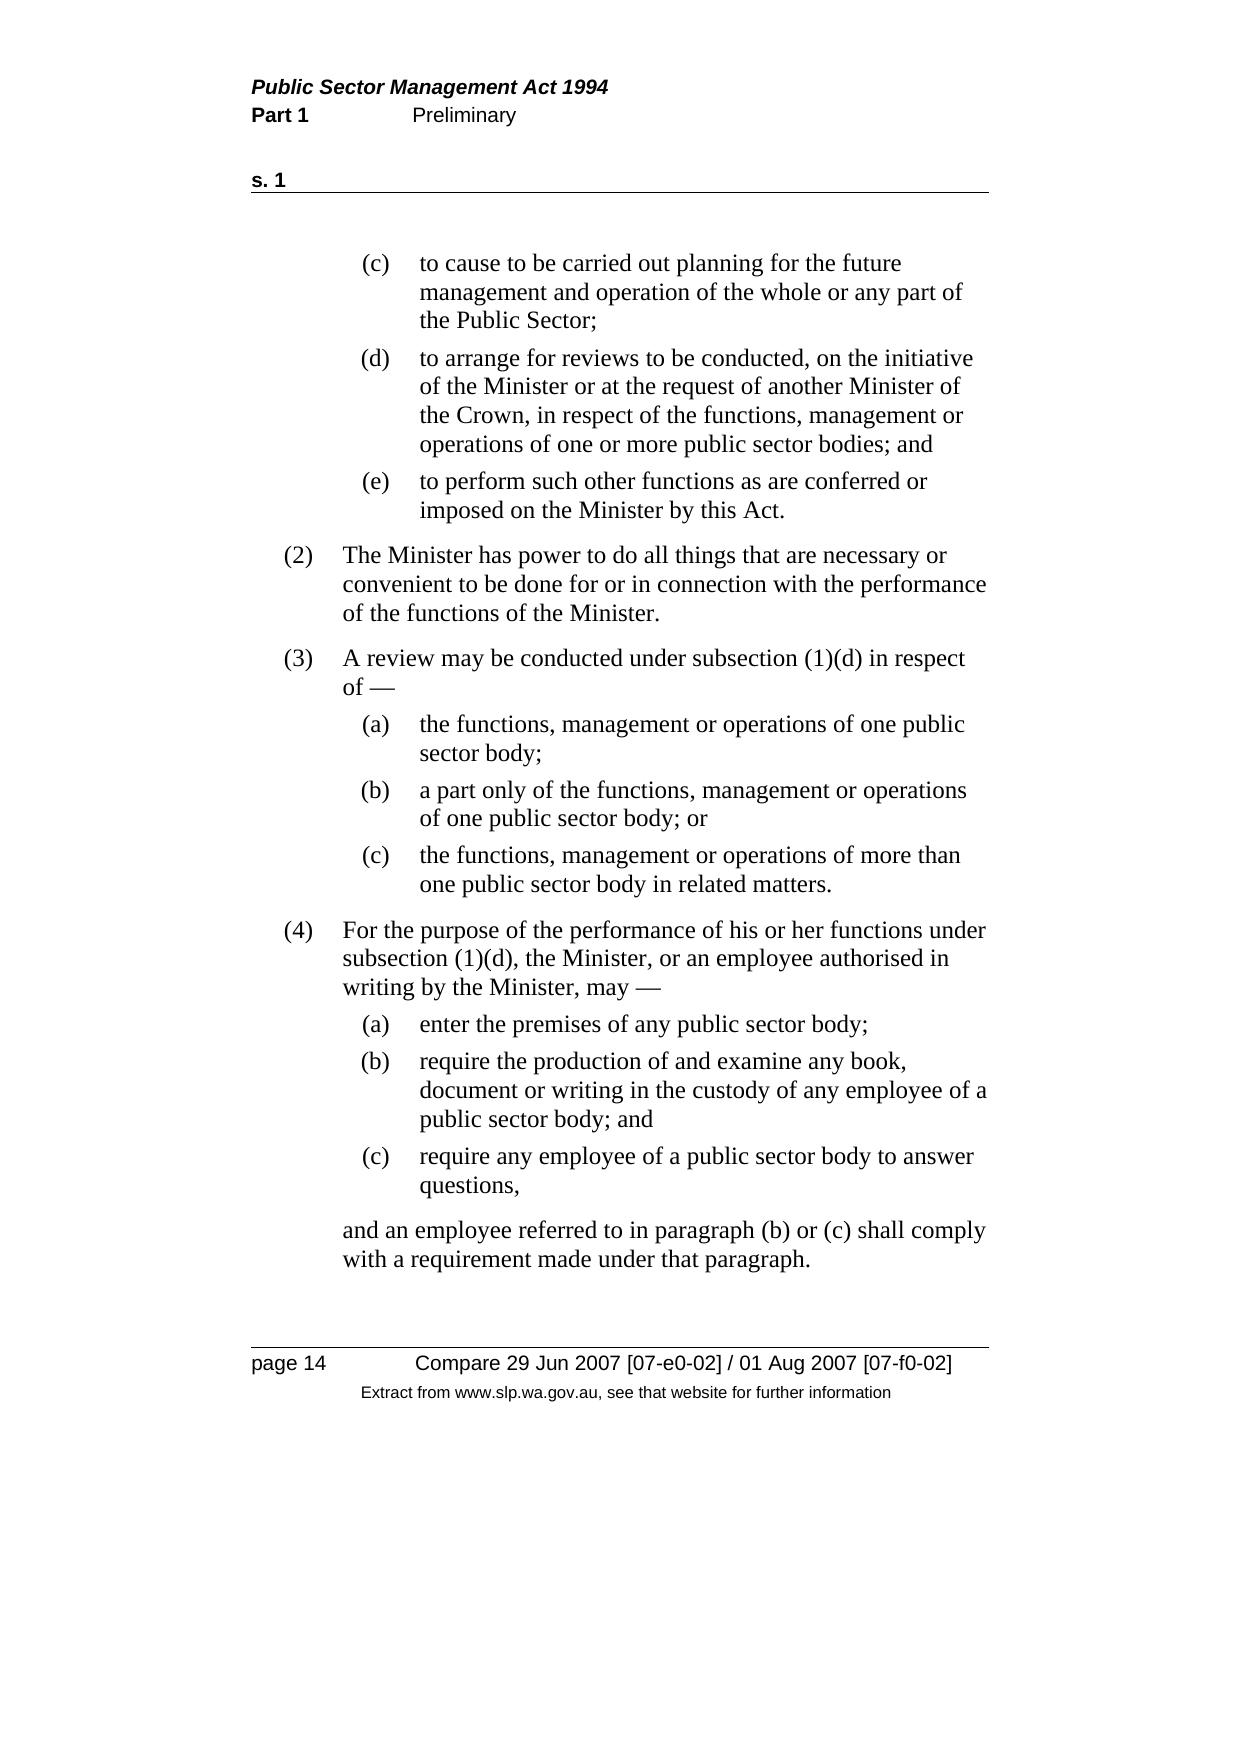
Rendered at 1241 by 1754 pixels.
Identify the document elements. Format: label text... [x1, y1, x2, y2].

text (a) enter the premises of any public sector body; [251, 1009, 989, 1038]
text (c) to cause to be carried out planning for the future management and operation of the whole or any part of the Public Sector; [251, 248, 989, 334]
text and an employee referred to in paragraph (b) or (c) shall comply with a requirement made under that paragraph. [251, 1215, 989, 1273]
text (2) The Minister has power to do all things that are necessary or convenient to be done for or in connection with the performance of the functions of the Minister. [251, 540, 989, 626]
text (b) require the production of and examine any book, document or writing in the custody of any employee of a public sector body; and [251, 1046, 989, 1133]
text (a) the functions, management or operations of one public sector body; [251, 709, 989, 766]
text (e) to perform such other functions as are conferred or imposed on the Minister by this Act. [251, 466, 989, 523]
text (3) A review may be conducted under subsection (1)(d) in respect of — [251, 643, 989, 701]
text (b) a part only of the functions, management or operations of one public sector body; or [251, 775, 989, 832]
text (4) For the purpose of the performance of his or her functions under subsection (1)(d), the Minister, or an employee authorised in writing by the Minister, may — [251, 915, 989, 1001]
text (c) require any employee of a public sector body to answer questions, [251, 1141, 989, 1198]
text (d) to arrange for reviews to be conducted, on the initiative of the Minister or at the request of another Minister of the Crown, in respect of the functions, management or operations of one or more public sector bodies; and [251, 343, 989, 458]
text (c) the functions, management or operations of more than one public sector body in related matters. [251, 841, 989, 898]
